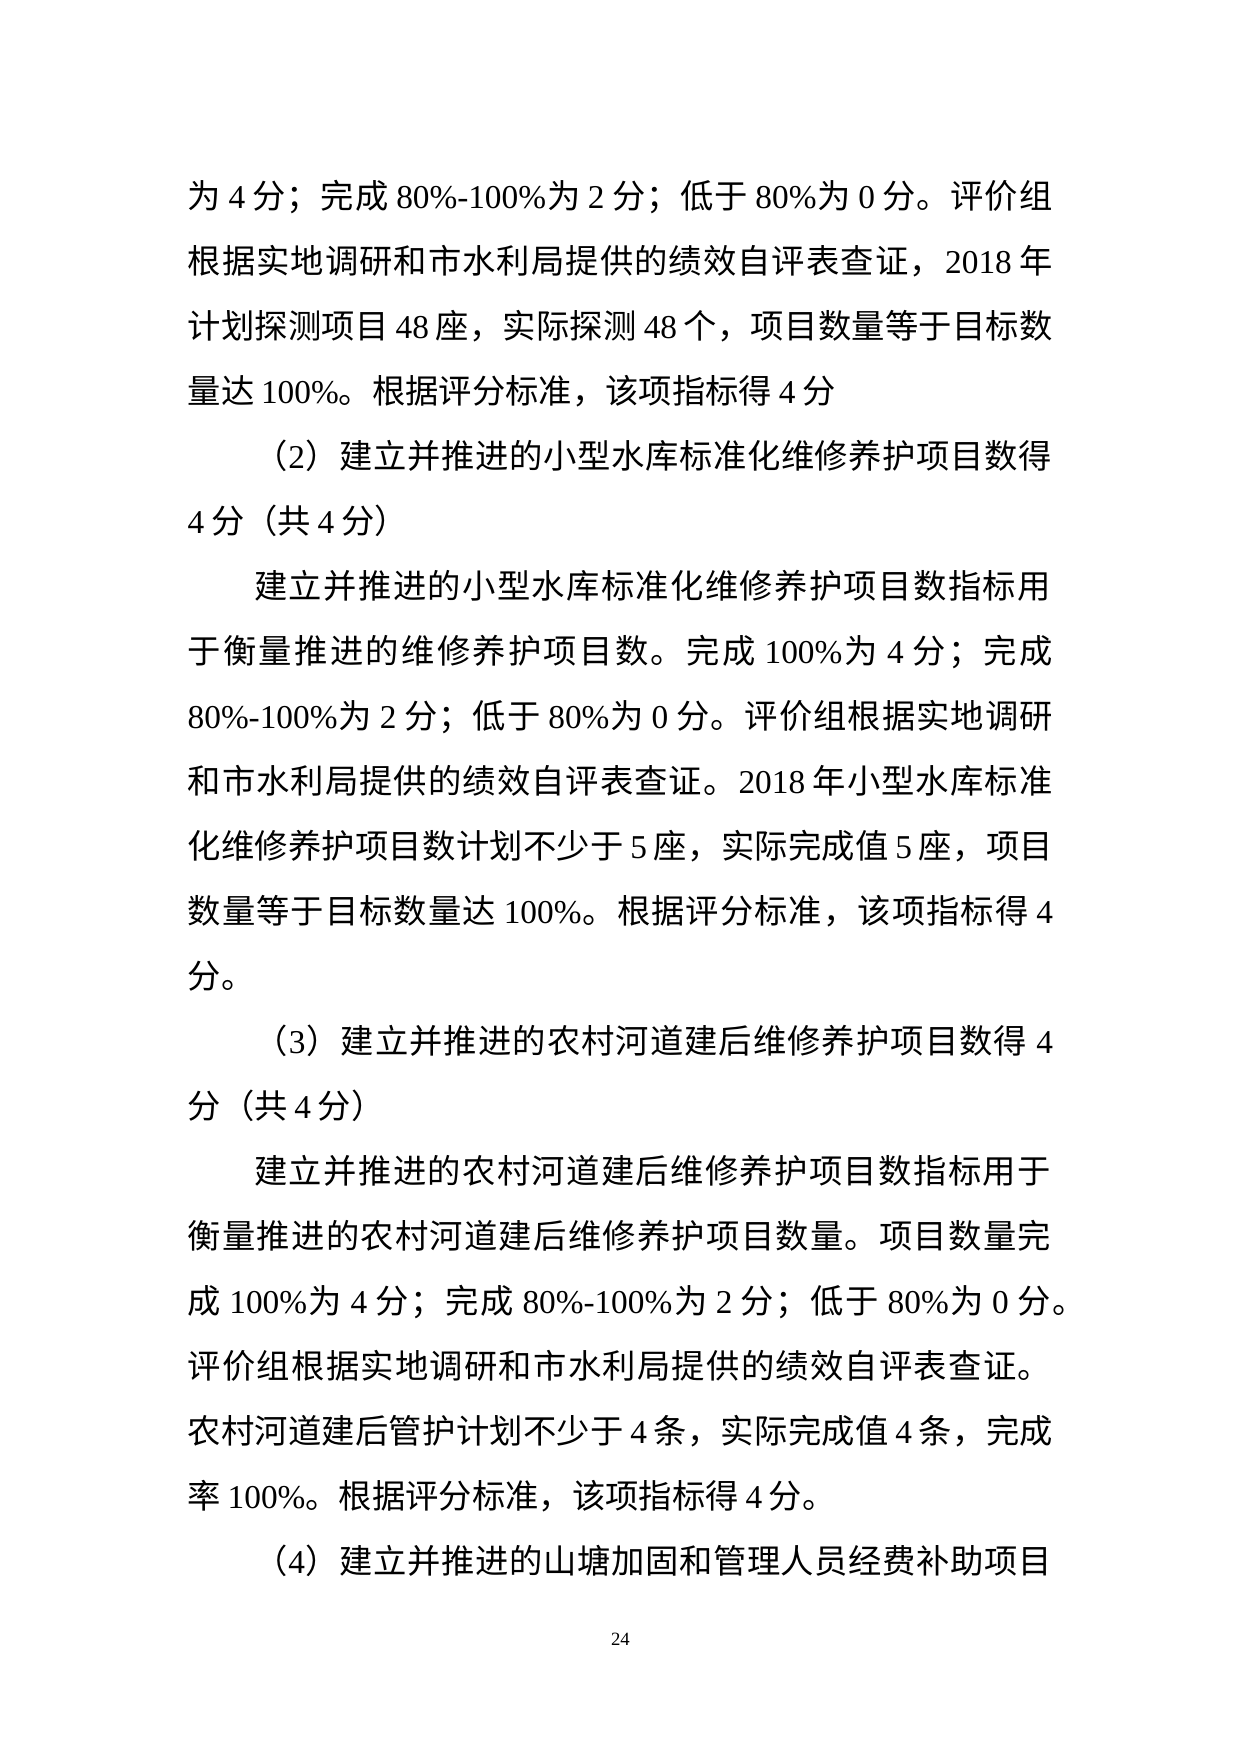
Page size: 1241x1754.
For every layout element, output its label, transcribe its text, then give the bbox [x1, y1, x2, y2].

text （2）建立并推进的小型水库标准化维修养护项目数得 4分（共4分） [187, 422, 1053, 552]
text （3）建立并推进的农村河道建后维修养护项目数得4分（共4分） [187, 1007, 1053, 1137]
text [187, 162, 1053, 422]
text 建立并推进的小型水库标准化维修养护项目数指标用于衡量推进的维修养护项目数。完成100%为4分；完成80%-100%为2分；低于80%为0分。评价组根据实地调研和市水利局提供的绩效自评表查证。2018年小型水库标准化维修养护项目数计划不少于5座，实际完成值5座，项目数量等于目标数量达100%。根据评分标准，该项指标得4分。 [187, 552, 1053, 1007]
text 建立并推进的农村河道建后维修养护项目数指标用于衡量推进的农村河道建后维修养护项目数量。项目数量完成100%为4分；完成80%-100%为2分；低于80%为0分。评价组根据实地调研和市水利局提供的绩效自评表查证。农村河道建后管护计划不少于4条，实际完成值4条，完成率100%。根据评分标准，该项指标得4分。 [187, 1137, 1053, 1527]
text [187, 1527, 1053, 1592]
